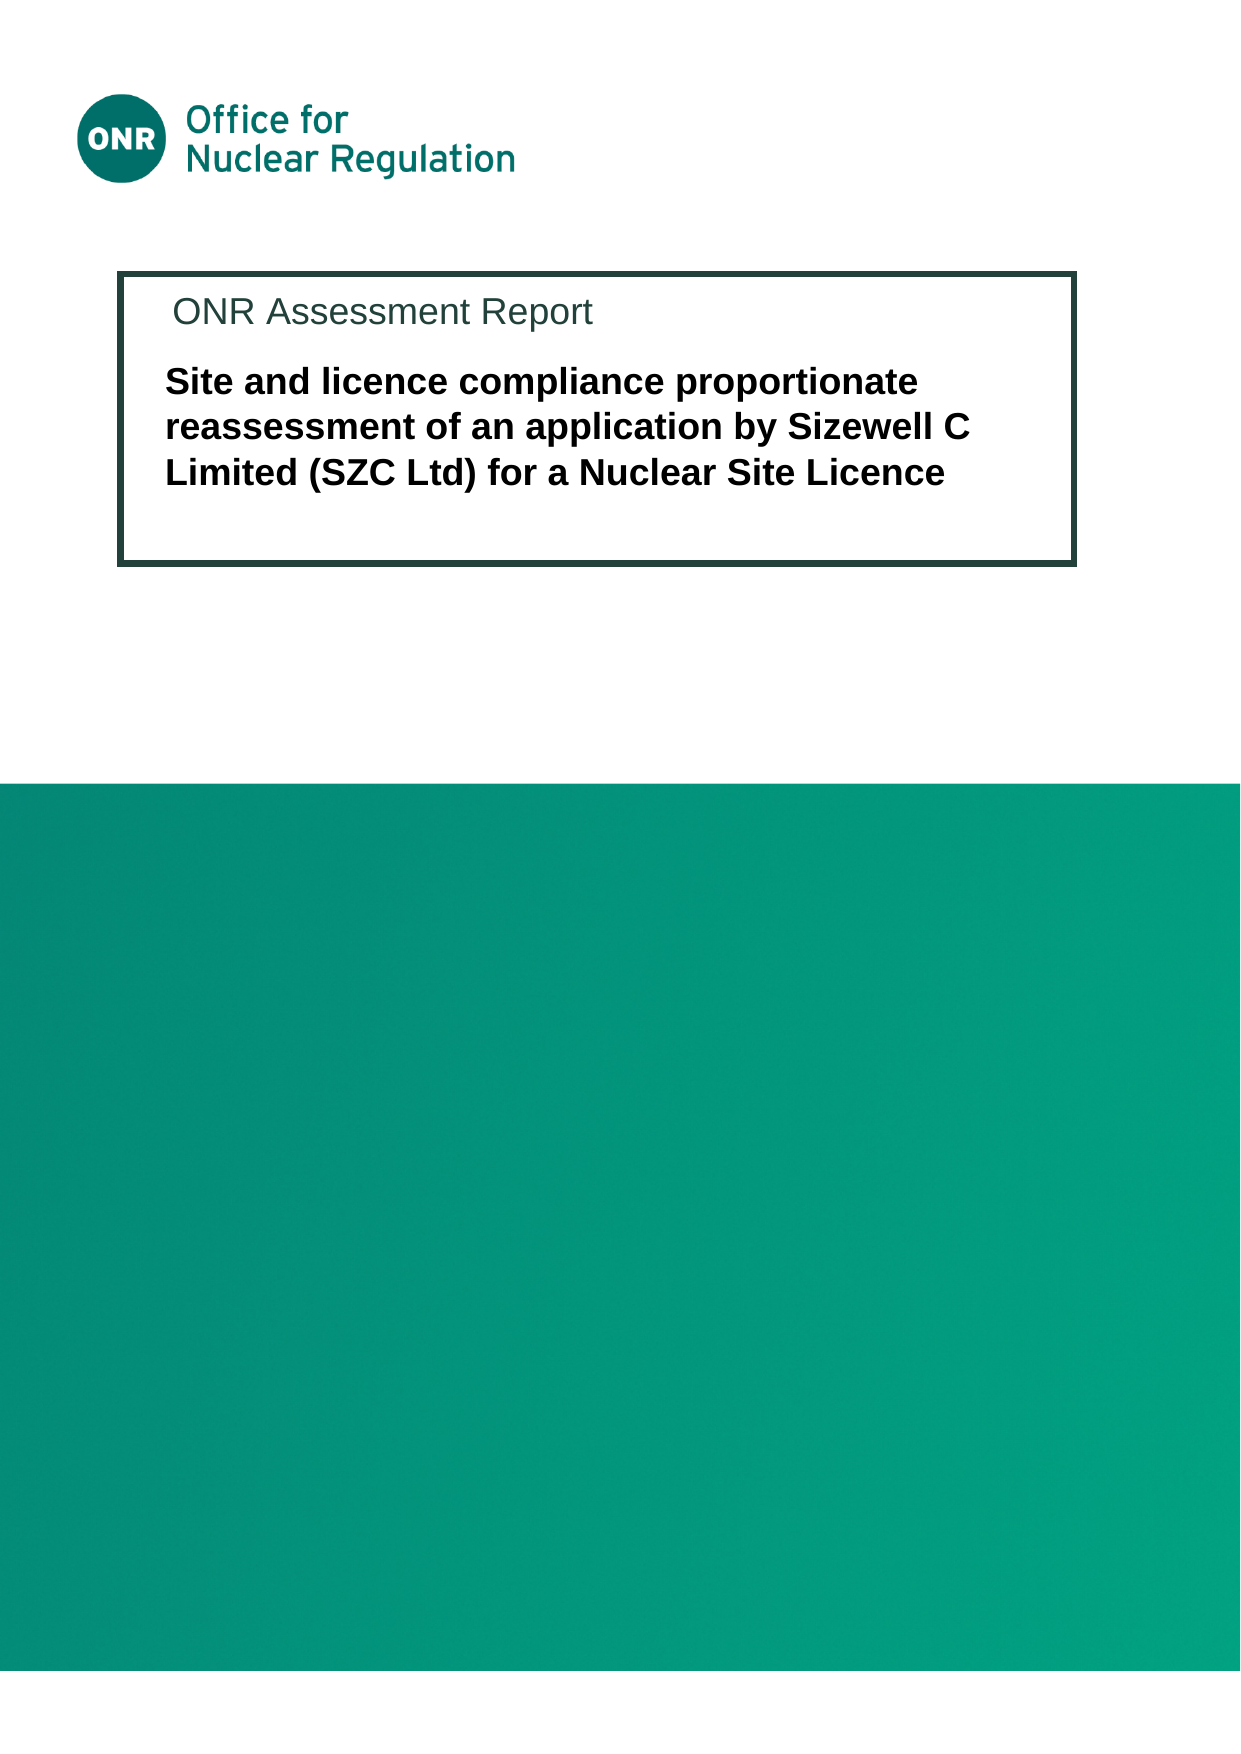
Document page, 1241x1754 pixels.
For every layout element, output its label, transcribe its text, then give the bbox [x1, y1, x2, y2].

table_cell ONR Assessment Report Site and licence compliance proportionate reassessment of an application by Sizewell C Limited (SZC Ltd) for a Nuclear Site Licence [124, 277, 1071, 560]
picture [0, 82, 1241, 1671]
table_header [120, 150, 1074, 271]
